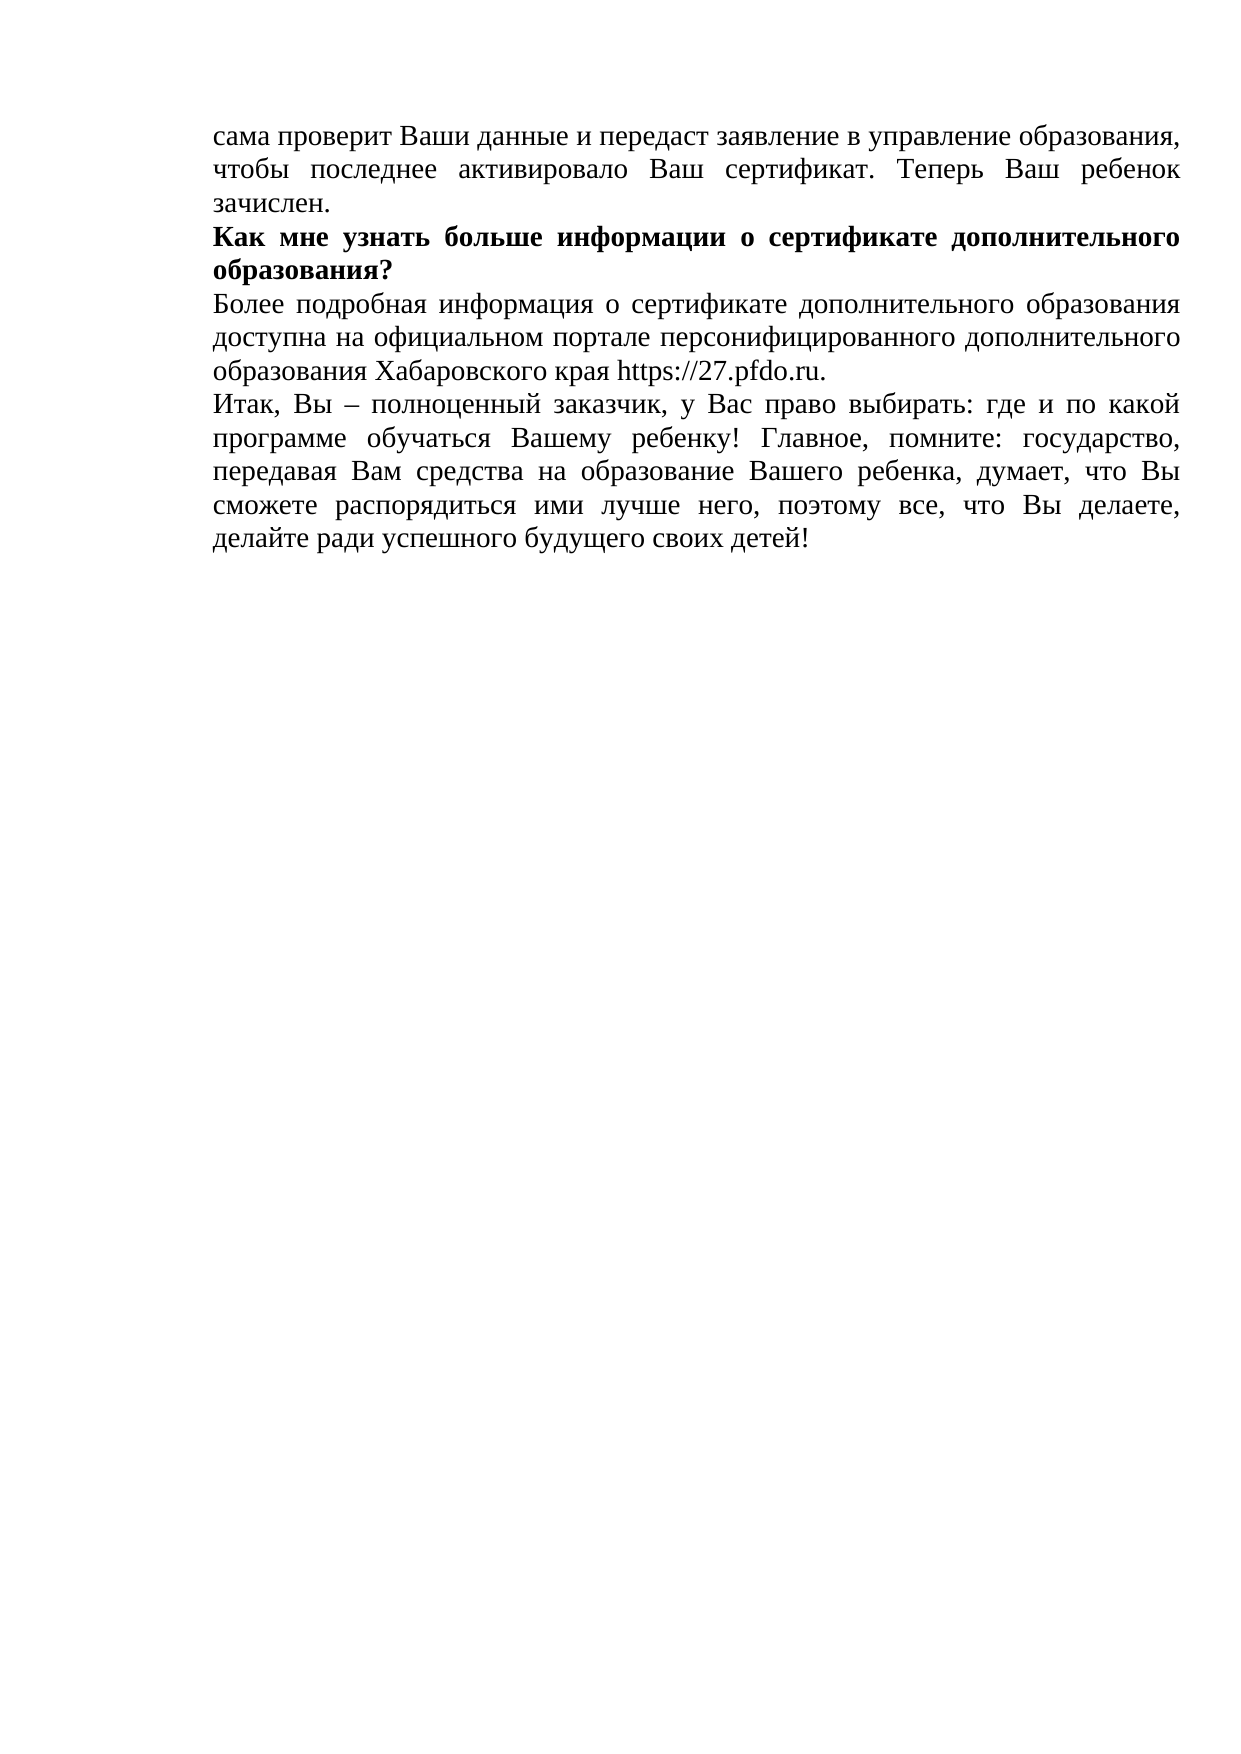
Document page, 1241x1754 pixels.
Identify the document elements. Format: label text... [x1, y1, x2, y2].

text Более подробная информация о сертификате дополнительного образования доступна на официальном портале персонифицированного дополнительного образования Хабаровского края https://27.pfdo.ru. [213, 286, 1181, 386]
text Как мне узнать больше информации о сертификате дополнительного образования? [213, 219, 1181, 286]
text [213, 118, 1181, 219]
text Итак, Вы – полноценный заказчик, у Вас право выбирать: где и по какой программе обучаться Вашему ребенку! Главное, помните: государство, передавая Вам средства на образование Вашего ребенка, думает, что Вы сможете распорядиться ими лучше него, поэтому все, что Вы делаете, делайте ради успешного будущего своих детей! [213, 386, 1181, 554]
